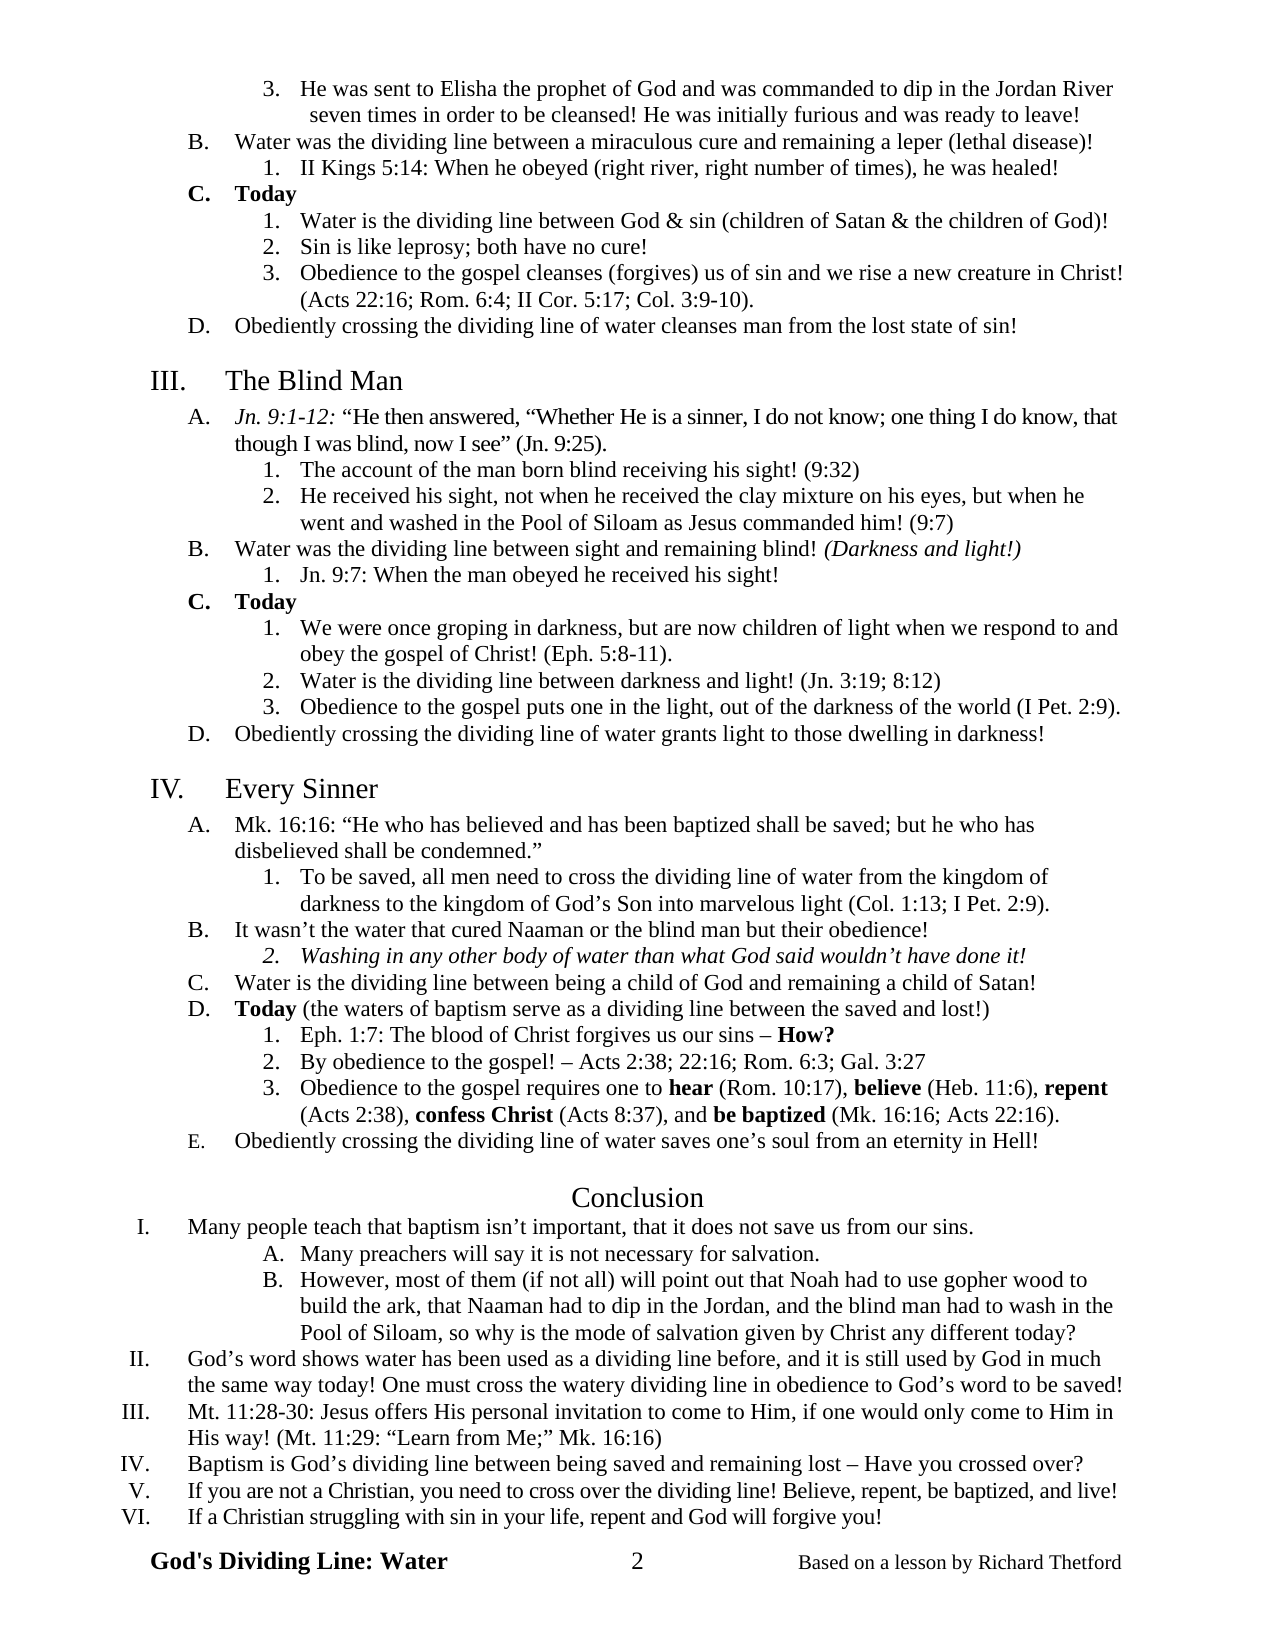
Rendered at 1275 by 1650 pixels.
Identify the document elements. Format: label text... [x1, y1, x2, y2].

list Jn. 9:7: When the man obeyed he received his sight! [262, 561, 1125, 588]
list Water is the dividing line between being a child of God and remaining a child of Satan! [187, 969, 1125, 995]
list Mt. 11:28-30: Jesus offers His personal invitation to come to Him, if one would only come to Him in His way! (Mt. 11:29: “Learn from Me;” Mk. 16:16) [150, 1398, 1125, 1450]
list Eph. 1:7: The blood of Christ forgives us our sins – How? [262, 1022, 1125, 1048]
list Many people teach that baptism isn’t important, that it does not save us from our sins. [150, 1213, 1125, 1239]
list If a Christian struggling with sin in your life, repent and God will forgive you! [150, 1503, 1125, 1529]
list Washing in any other body of water than what God said wouldn’t have done it! [262, 942, 1125, 969]
list Obedience to the gospel puts one in the light, out of the darkness of the world (I Pet. 2:9). [262, 693, 1125, 719]
list To be saved, all men need to cross the dividing line of water from the kingdom of darkness to the kingdom of God’s Son into marvelous light (Col. 1:13; I Pet. 2:9). [262, 863, 1125, 916]
list It wasn’t the water that cured Naaman or the blind man but their obedience! [187, 916, 1125, 942]
list Water is the dividing line between God & sin (children of Satan & the children of God)! [262, 207, 1125, 233]
subtitle Conclusion [150, 1180, 1125, 1213]
list Today [187, 180, 1125, 207]
list We were once groping in darkness, but are now children of light when we respond to and obey the gospel of Christ! (Eph. 5:8-11). [262, 614, 1125, 667]
list Many preachers will say it is not necessary for salvation. [262, 1239, 1125, 1266]
list Obedience to the gospel requires one to hear (Rom. 10:17), believe (Heb. 11:6), repent (Acts 2:38), confess Christ (Acts 8:37), and be baptized (Mk. 16:16; Acts 22:16). [262, 1074, 1125, 1127]
list Water was the dividing line between a miraculous cure and remaining a leper (lethal disease)! [187, 128, 1125, 154]
list He received his sight, not when he received the clay mixture on his eyes, but when he went and washed in the Pool of Siloam as Jesus commanded him! (9:7) [262, 482, 1125, 535]
list However, most of them (if not all) will point out that Noah had to use gopher wood to build the ark, that Naaman had to dip in the Jordan, and the blind man had to wash in the Pool of Siloam, so why is the mode of salvation given by Christ any different today? [262, 1266, 1125, 1345]
list Jn. 9:1-12: “He then answered, “Whether He is a sinner, I do not know; one thing I do know, that though I was blind, now I see” (Jn. 9:25). [187, 403, 1125, 456]
list Baptism is God’s dividing line between being saved and remaining lost – Have you crossed over? [150, 1450, 1125, 1477]
subtitle The Blind Man [150, 363, 1125, 397]
list Obedience to the gospel cleanses (forgives) us of sin and we rise a new creature in Christ! (Acts 22:16; Rom. 6:4; II Cor. 5:17; Col. 3:9-10). [262, 259, 1125, 312]
list The account of the man born blind receiving his sight! (9:32) [262, 456, 1125, 482]
list Obediently crossing the dividing line of water cleanses man from the lost state of sin! [187, 312, 1125, 338]
list Mk. 16:16: “He who has believed and has been baptized shall be saved; but he who has disbelieved shall be condemned.” [187, 811, 1125, 863]
list If you are not a Christian, you need to cross over the dividing line! Believe, repent, be baptized, and live! [150, 1477, 1125, 1503]
list Obediently crossing the dividing line of water saves one’s soul from an eternity in Hell! [187, 1127, 1125, 1153]
list Sin is like leprosy; both have no cure! [262, 233, 1125, 259]
list Water was the dividing line between sight and remaining blind! (Darkness and light!) [187, 535, 1125, 561]
list He was sent to Elisha the prophet of God and was commanded to dip in the Jordan River seven times in order to be cleansed! He was initially furious and was ready to leave! [262, 75, 1125, 128]
list Water is the dividing line between darkness and light! (Jn. 3:19; 8:12) [262, 667, 1125, 693]
list Today [187, 588, 1125, 614]
list God’s word shows water has been used as a dividing line before, and it is still used by God in much the same way today! One must cross the watery dividing line in obedience to God’s word to be saved! [150, 1345, 1125, 1398]
list Today (the waters of baptism serve as a dividing line between the saved and lost!) [187, 995, 1125, 1022]
subtitle Every Sinner [150, 771, 1125, 804]
list II Kings 5:14: When he obeyed (right river, right number of times), he was healed! [262, 154, 1125, 180]
list By obedience to the gospel! – Acts 2:38; 22:16; Rom. 6:3; Gal. 3:27 [262, 1048, 1125, 1074]
list Obediently crossing the dividing line of water grants light to those dwelling in darkness! [187, 719, 1125, 746]
